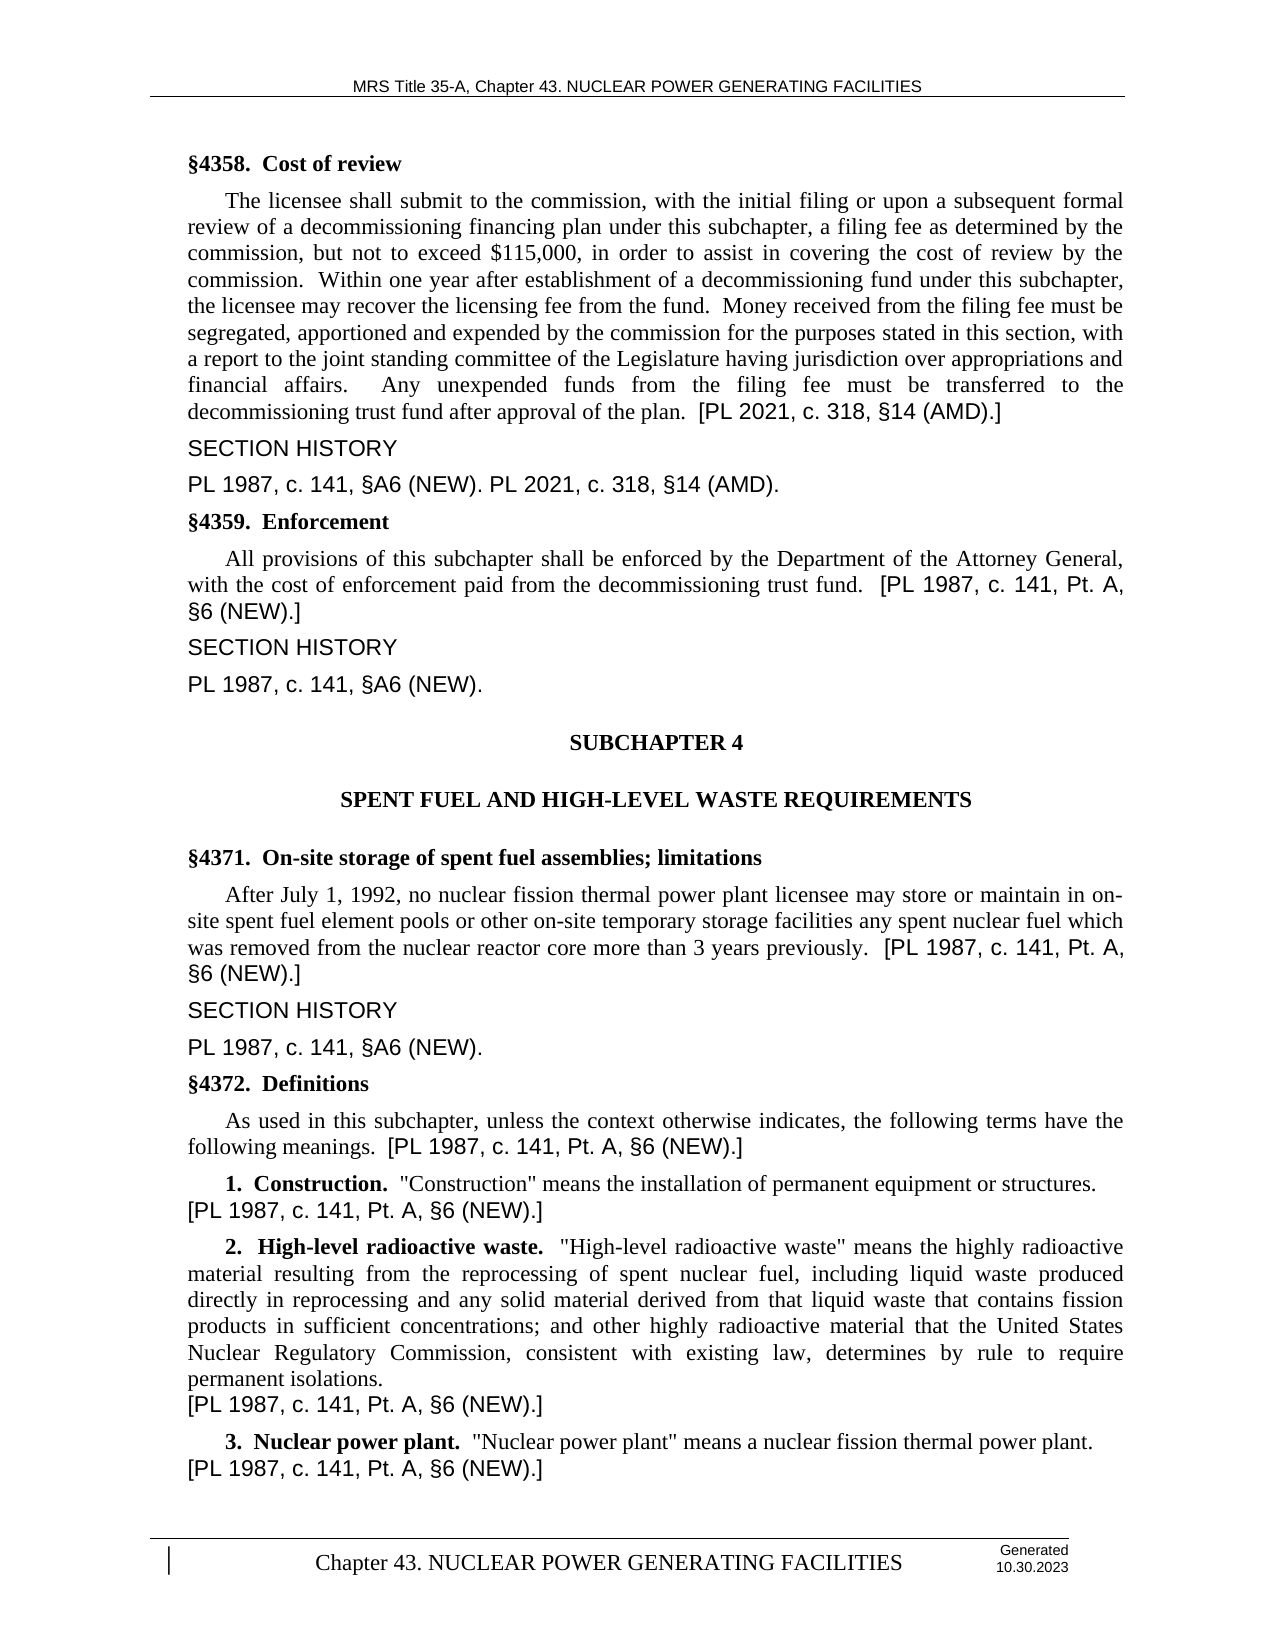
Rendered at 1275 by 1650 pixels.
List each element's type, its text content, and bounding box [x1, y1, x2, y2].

text After July 1, 1992, no nuclear fission thermal power plant licensee may store or maintain in on-site spent fuel element pools or other on-site temporary storage facilities any spent nuclear fuel which was removed from the nuclear reactor core more than 3 years previously. [PL 1987, c. 141, Pt. A, §6 (NEW).] [187, 881, 1125, 986]
text 2. High-level radioactive waste. "High-level radioactive waste" means the highly radioactive material resulting from the reprocessing of spent nuclear fuel, including liquid waste produced directly in reprocessing and any solid material derived from that liquid waste that contains fission products in sufficient concentrations; and other highly radioactive material that the United States Nuclear Regulatory Commission, consistent with existing law, determines by rule to require permanent isolations. [187, 1233, 1125, 1391]
text PL 1987, c. 141, §A6 (NEW). [187, 1033, 1125, 1060]
text SPENT FUEL AND HIGH-LEVEL WASTE REQUIREMENTS [187, 786, 1125, 813]
text §4371. On-site storage of spent fuel assemblies; limitations [187, 844, 1125, 870]
text SECTION HISTORY [187, 434, 1125, 461]
text [PL 1987, c. 141, Pt. A, §6 (NEW).] [187, 1391, 1125, 1418]
text As used in this subchapter, unless the context otherwise indicates, the following terms have the following meanings. [PL 1987, c. 141, Pt. A, §6 (NEW).] [187, 1107, 1125, 1160]
text SECTION HISTORY [187, 997, 1125, 1023]
text 3. Nuclear power plant. "Nuclear power plant" means a nuclear fission thermal power plant. [187, 1428, 1125, 1454]
text The licensee shall submit to the commission, with the initial filing or upon a subsequent formal review of a decommissioning financing plan under this subchapter, a filing fee as determined by the commission, but not to exceed $115,000, in order to assist in covering the cost of review by the commission. Within one year after establishment of a decommissioning fund under this subchapter, the licensee may recover the licensing fee from the fund. Money received from the filing fee must be segregated, apportioned and expended by the commission for the purposes stated in this section, with a report to the joint standing committee of the Legislature having jurisdiction over appropriations and financial affairs. Any unexpended funds from the filing fee must be transferred to the decommissioning trust fund after approval of the plan. [PL 2021, c. 318, §14 (AMD).] [187, 187, 1125, 424]
text §4372. Definitions [187, 1070, 1125, 1097]
text [PL 1987, c. 141, Pt. A, §6 (NEW).] [187, 1197, 1125, 1223]
text PL 1987, c. 141, §A6 (NEW). [187, 671, 1125, 697]
text PL 1987, c. 141, §A6 (NEW). PL 2021, c. 318, §14 (AMD). [187, 471, 1125, 498]
text §4358. Cost of review [187, 150, 1125, 176]
text All provisions of this subchapter shall be enforced by the Department of the Attorney General, with the cost of enforcement paid from the decommissioning trust fund. [PL 1987, c. 141, Pt. A, §6 (NEW).] [187, 545, 1125, 624]
text [PL 1987, c. 141, Pt. A, §6 (NEW).] [187, 1454, 1125, 1481]
text 1. Construction. "Construction" means the installation of permanent equipment or structures. [187, 1170, 1125, 1197]
text §4359. Enforcement [187, 508, 1125, 534]
text SUBCHAPTER 4 [187, 729, 1125, 755]
text SECTION HISTORY [187, 634, 1125, 661]
